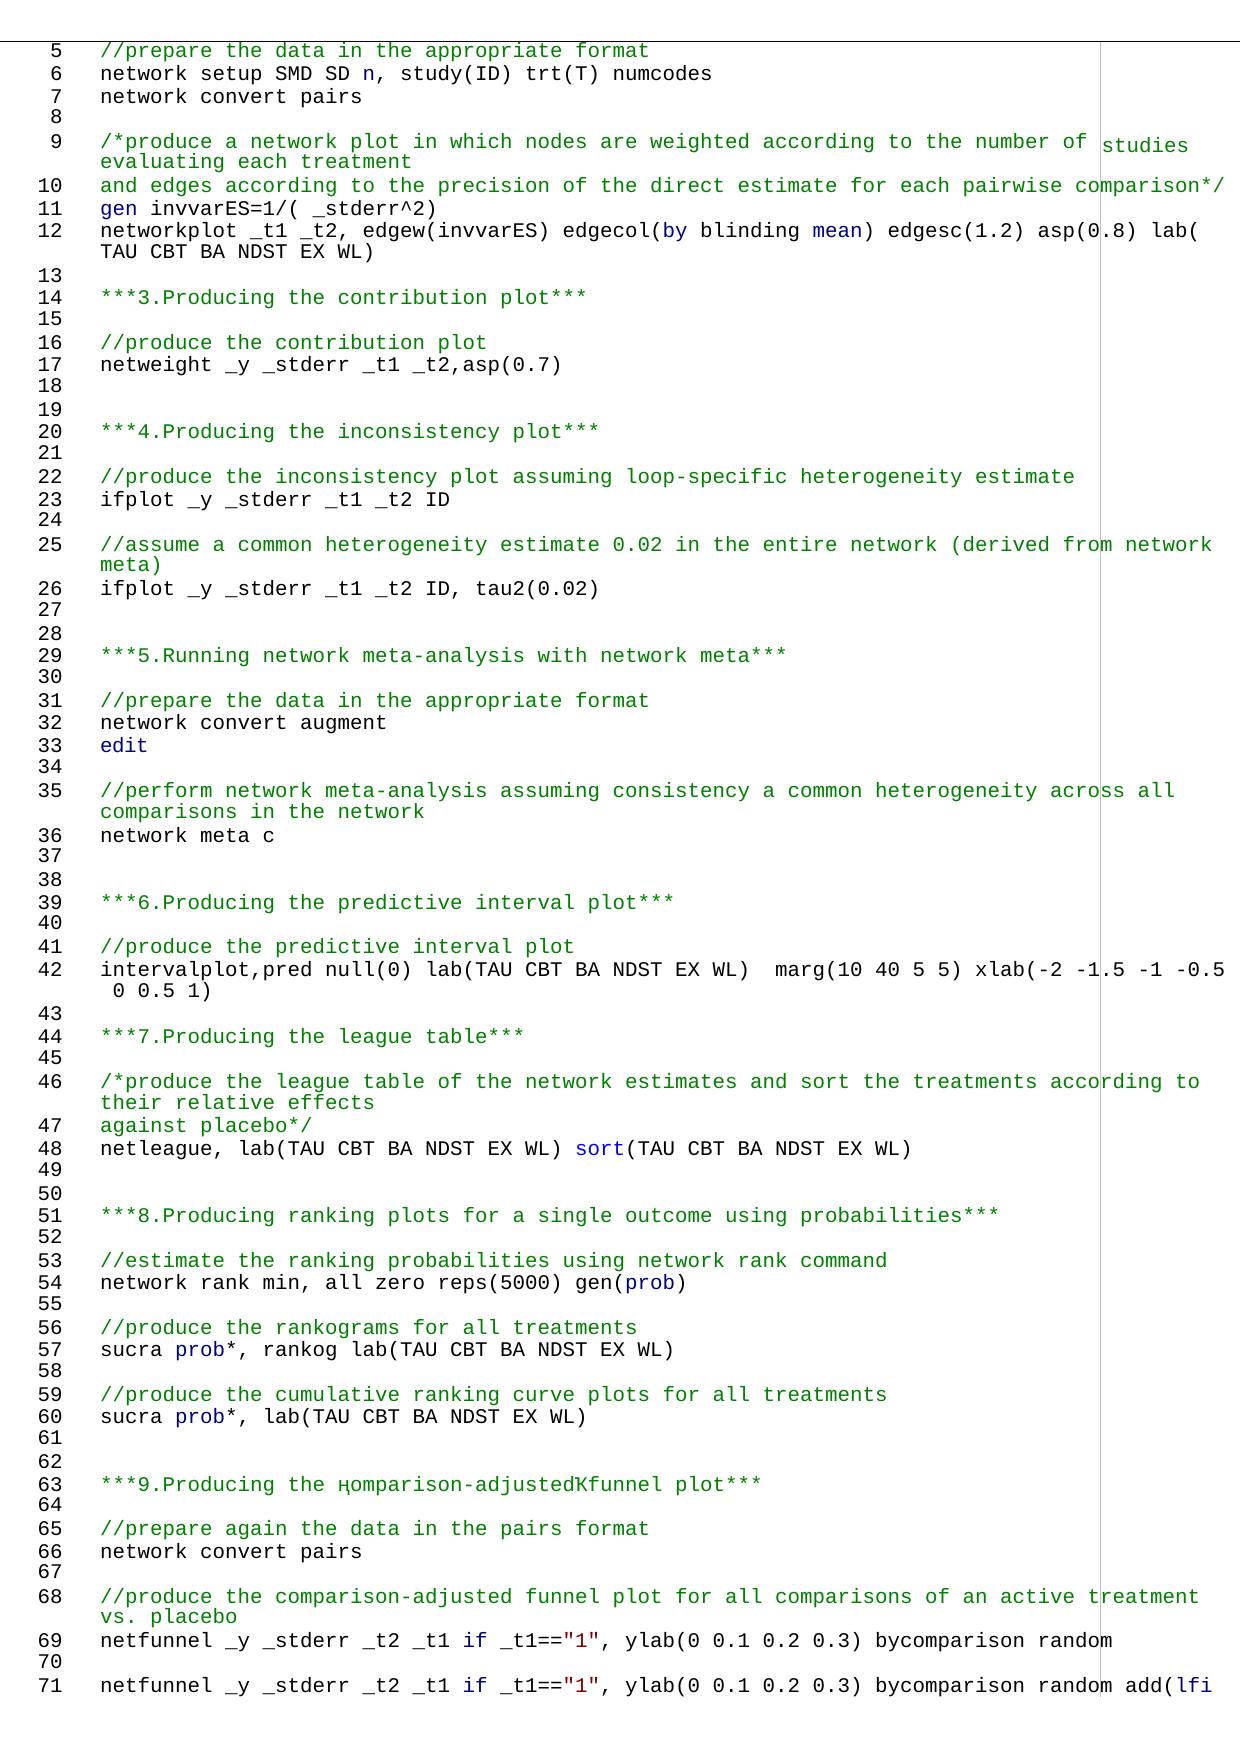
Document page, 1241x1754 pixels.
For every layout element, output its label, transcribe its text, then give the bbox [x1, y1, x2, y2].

list //estimate the ranking probabilities using network rank command [37, 1249, 1238, 1271]
list network convert pairs 67 [37, 1540, 363, 1585]
text 63 ***9.Producing the ңomparison-adjustedҠfunnel plot*** 64 [37, 1473, 764, 1518]
list against placebo*/ [37, 1115, 1238, 1137]
list networkplot _t1 _t2, edgew(invvarES) edgecol(by blinding mean) edgesc(1.2) asp(0.8) lab( TAU CBT BA NDST EX WL) [37, 219, 1200, 264]
text 44 ***7.Producing the league table*** 45 [37, 1026, 526, 1070]
list network convert pairs 8 [50, 85, 362, 130]
text 14 ***3.Producing the contribution plot*** 15 [37, 287, 589, 332]
list //produce the predictive interval plot [37, 936, 1238, 958]
list netfunnel _y _stderr _t2 _t1 if _t1=="1", ylab(0 0.1 0.2 0.3) bycomparison random 70 [37, 1630, 1113, 1675]
text 20 ***4.Producing the inconsistency plot*** 21 [37, 421, 601, 466]
list ifplot _y _stderr _t1 _t2 ID, tau2(0.02) 27 [37, 578, 600, 623]
list //assume a common heterogeneity estimate 0.02 in the entire network (derived from network meta) [37, 533, 1215, 578]
list gen invvarES=1/( _stderr^2) [37, 197, 1238, 219]
list netleague, lab(TAU CBT BA NDST EX WL) sort(TAU CBT BA NDST EX WL) 49 [37, 1137, 913, 1182]
list netweight _y _stderr _t1 _t2,asp(0.7) 18 [37, 354, 563, 399]
text 39 ***6.Producing the predictive interval plot*** 40 [37, 891, 676, 936]
text 51 ***8.Producing ranking plots for a single outcome using probabilities*** 52 [37, 1204, 1002, 1249]
text 13 [37, 264, 1238, 287]
list //produce the comparison-adjusted funnel plot for all comparisons of an active treatment vs. placebo [37, 1585, 1202, 1630]
list //produce the contribution plot [37, 332, 1238, 354]
list sucra prob*, rankog lab(TAU CBT BA NDST EX WL) 58 [37, 1339, 675, 1384]
text 9 /*produce a network plot in which nodes are weighted according to the number of evaluating each treatment [50, 130, 1089, 175]
list sucra prob*, lab(TAU CBT BA NDST EX WL) 61 [37, 1406, 588, 1451]
text 38 [37, 869, 1238, 891]
list //prepare the data in the appropriate format [50, 39, 1089, 62]
list network meta c 37 [37, 824, 275, 869]
text 71 netfunnel _y _stderr _t2 _t1 if _t1=="1", ylab(0 0.1 0.2 0.3) bycomparison random add(lfi [37, 1675, 1238, 1697]
list network rank min, all zero reps(5000) gen(prob) 55 [37, 1272, 688, 1317]
list //perform network meta-analysis assuming consistency a common heterogeneity across all comparisons in the network [37, 779, 1177, 824]
list network setup SMD SD n, study(ID) trt(T) numcodes [50, 62, 1089, 85]
list edit 34 [37, 734, 151, 779]
list and edges according to the precision of the direct estimate for each pairwise comparison*/ [37, 175, 1238, 197]
text studies [1101, 135, 1238, 159]
list //produce the cumulative ranking curve plots for all treatments [37, 1384, 1238, 1406]
list //prepare the data in the appropriate format [37, 690, 1238, 712]
list //produce the rankograms for all treatments [37, 1317, 1238, 1339]
text 50 [37, 1182, 1238, 1204]
list network convert augment [37, 712, 1238, 734]
list /*produce the league table of the network estimates and sort the treatments according to their relative effects [37, 1070, 1202, 1115]
list intervalplot,pred null(0) lab(TAU CBT BA NDST EX WL) marg(10 40 5 5) xlab(-2 -1.5 -1 -0.5 0 0.5 1) [37, 958, 1225, 1003]
list ifplot _y _stderr _t1 _t2 ID 24 [37, 488, 450, 533]
text 62 [37, 1451, 1238, 1473]
list //prepare again the data in the pairs format [37, 1518, 1238, 1540]
list //produce the inconsistency plot assuming loop-specific heterogeneity estimate [37, 466, 1238, 488]
text 29 ***5.Running network meta-analysis with network meta*** 30 [37, 645, 789, 690]
text 19 [37, 399, 1238, 421]
text 28 [37, 623, 1238, 645]
text 43 [37, 1003, 1238, 1025]
